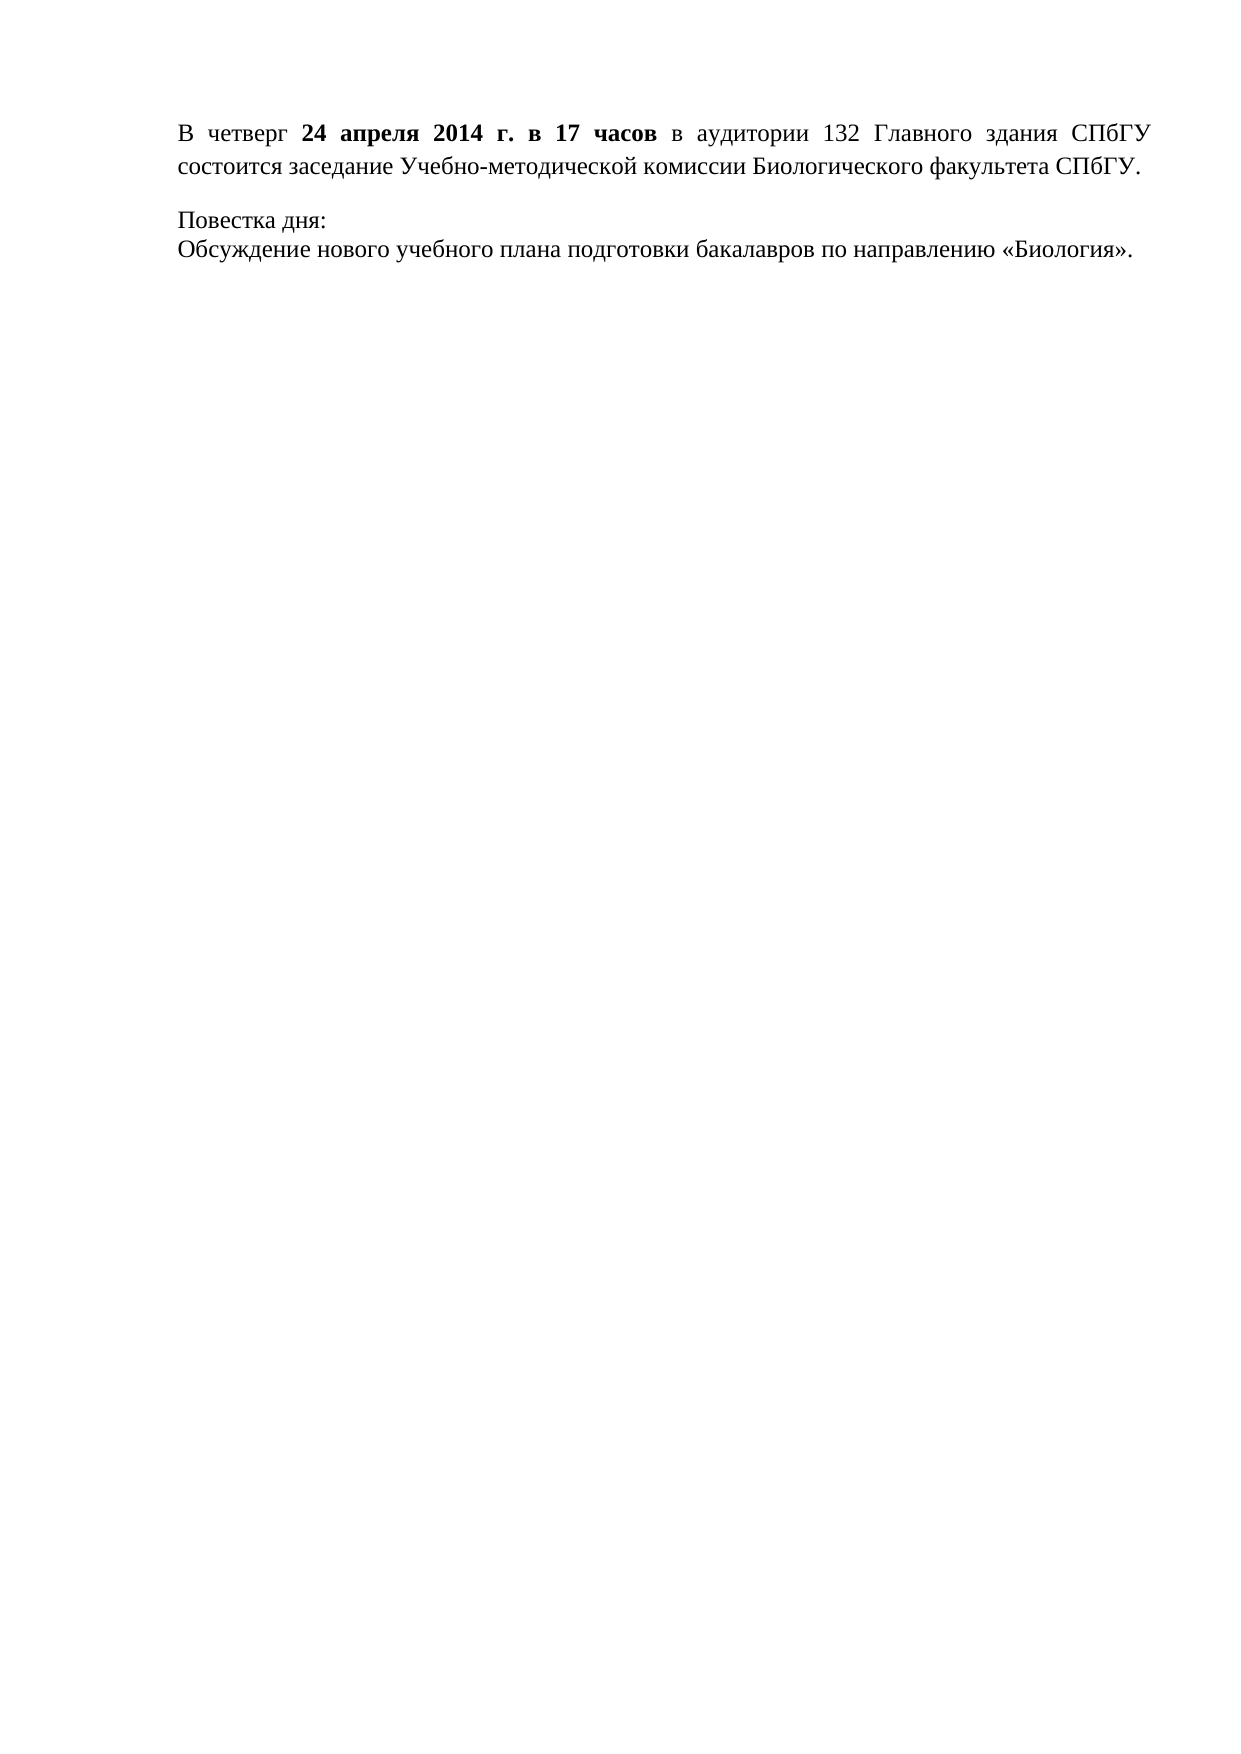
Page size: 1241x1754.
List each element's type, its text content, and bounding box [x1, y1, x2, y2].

text В четверг 24 апреля 2014 г. в 17 часов в аудитории 132 Главного здания СПбГУ состоится заседание Учебно-методической комиссии Биологического факультета СПбГУ. [177, 118, 1152, 180]
text Обсуждение нового учебного плана подготовки бакалавров по направлению «Биология». [177, 234, 1152, 262]
text Повестка дня: [177, 205, 1152, 234]
